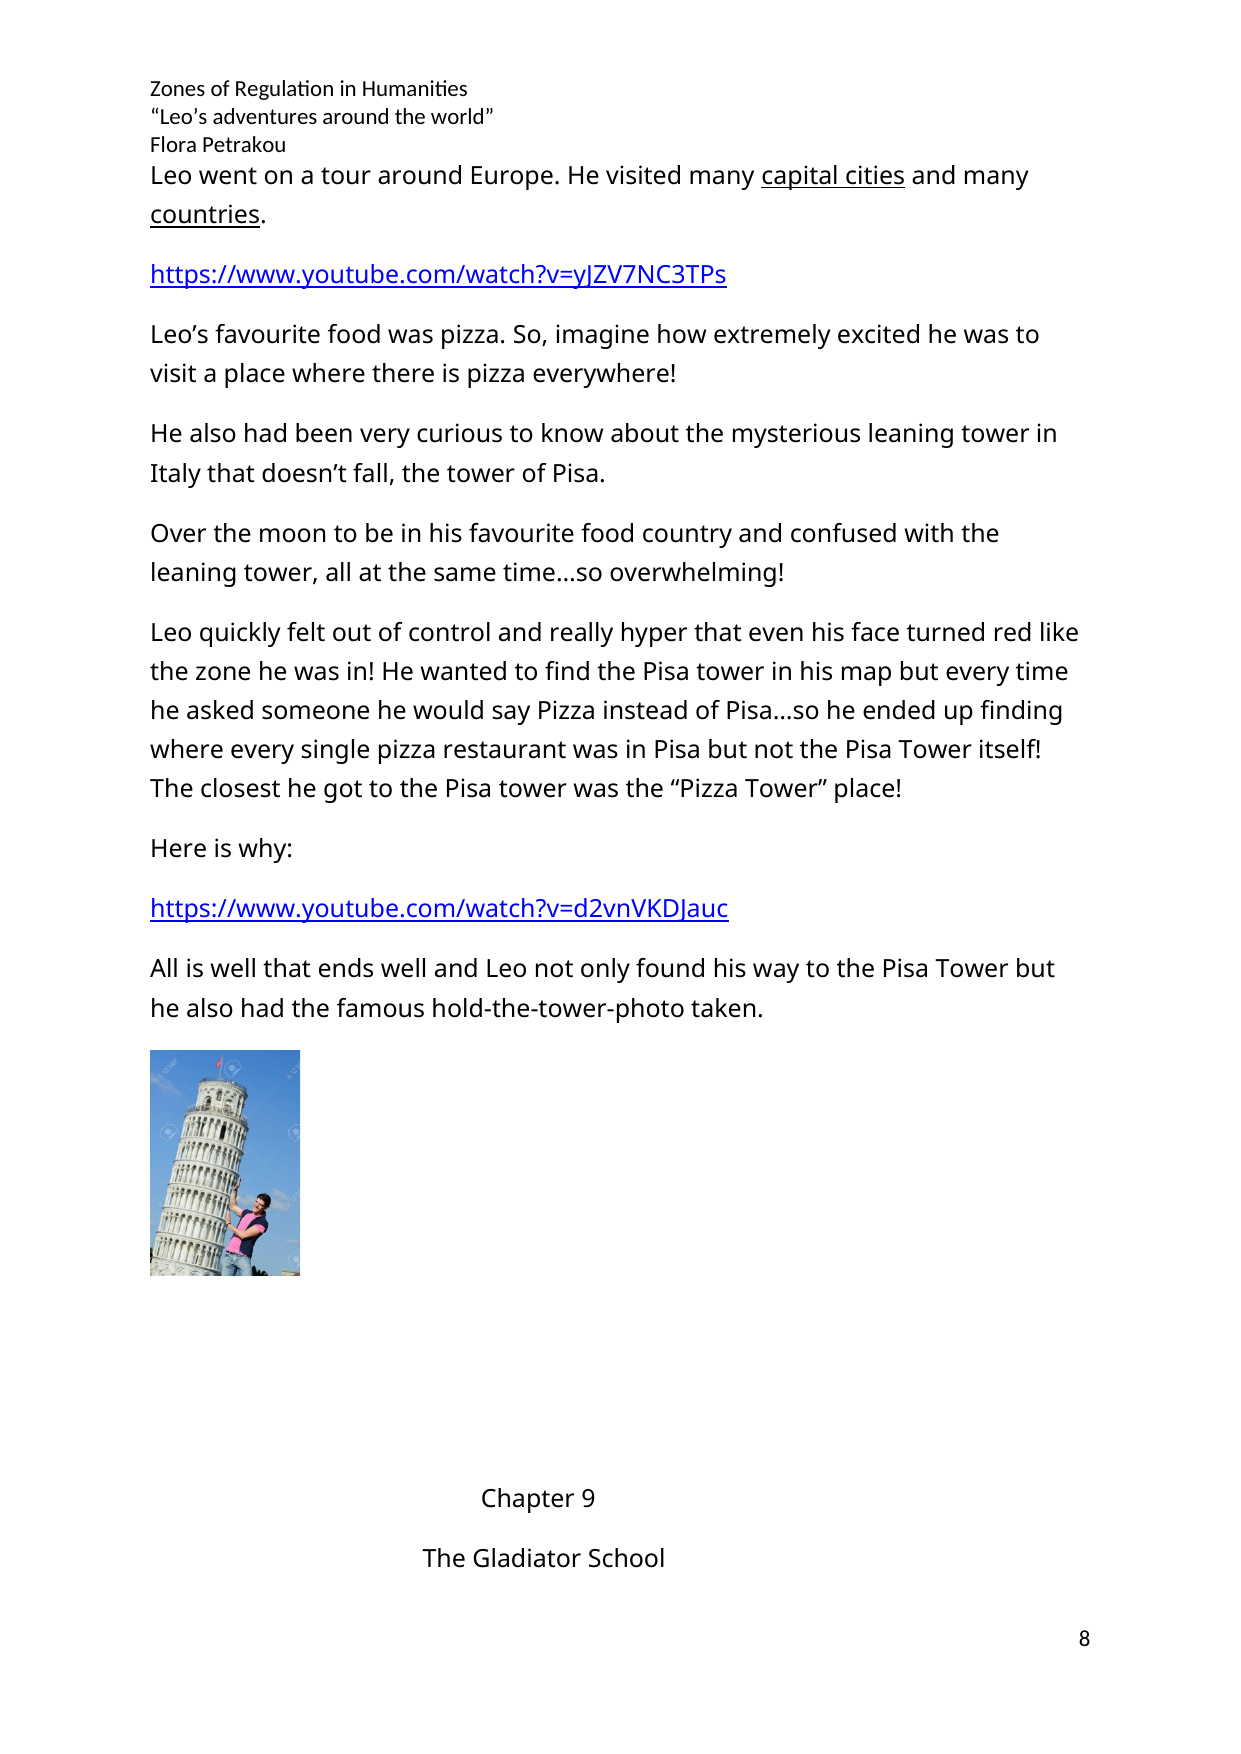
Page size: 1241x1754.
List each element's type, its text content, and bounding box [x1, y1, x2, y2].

text All is well that ends well and Leo not only found his way to the Pisa Tower but he also had the famous hold-the-tower-photo taken. [150, 951, 1090, 1024]
text Leo went on a tour around Europe. He visited many capital cities and many countries. [150, 158, 1090, 231]
picture [150, 1050, 300, 1276]
text Leo’s favourite food was pizza. So, imagine how extremely excited he was to visit a place where there is pizza everywhere! [150, 317, 1090, 390]
text He also had been very curious to know about the mysterious leaning tower in Italy that doesn’t fall, the tower of Pisa. [150, 416, 1090, 489]
text https://www.youtube.com/watch?v=d2vnVKDJauc [150, 891, 1090, 925]
text Here is why: [150, 831, 1090, 865]
text The Gladiator School [150, 1541, 1090, 1575]
text https://www.youtube.com/watch?v=yJZV7NC3TPs [150, 257, 1090, 291]
text Over the moon to be in his favourite food country and confused with the leaning tower, all at the same time…so overwhelming! [150, 515, 1090, 588]
text Chapter 9 [150, 1481, 1090, 1515]
text Leo quickly felt out of control and really hyper that even his face turned red like the zone he was in! He wanted to find the Pisa tower in his map but every time he asked someone he would say Pizza instead of Pisa…so he ended up finding where every single pizza restaurant was in Pisa but not the Pisa Tower itself! The closest he got to the Pisa tower was the “Pizza Tower” place! [150, 614, 1090, 805]
